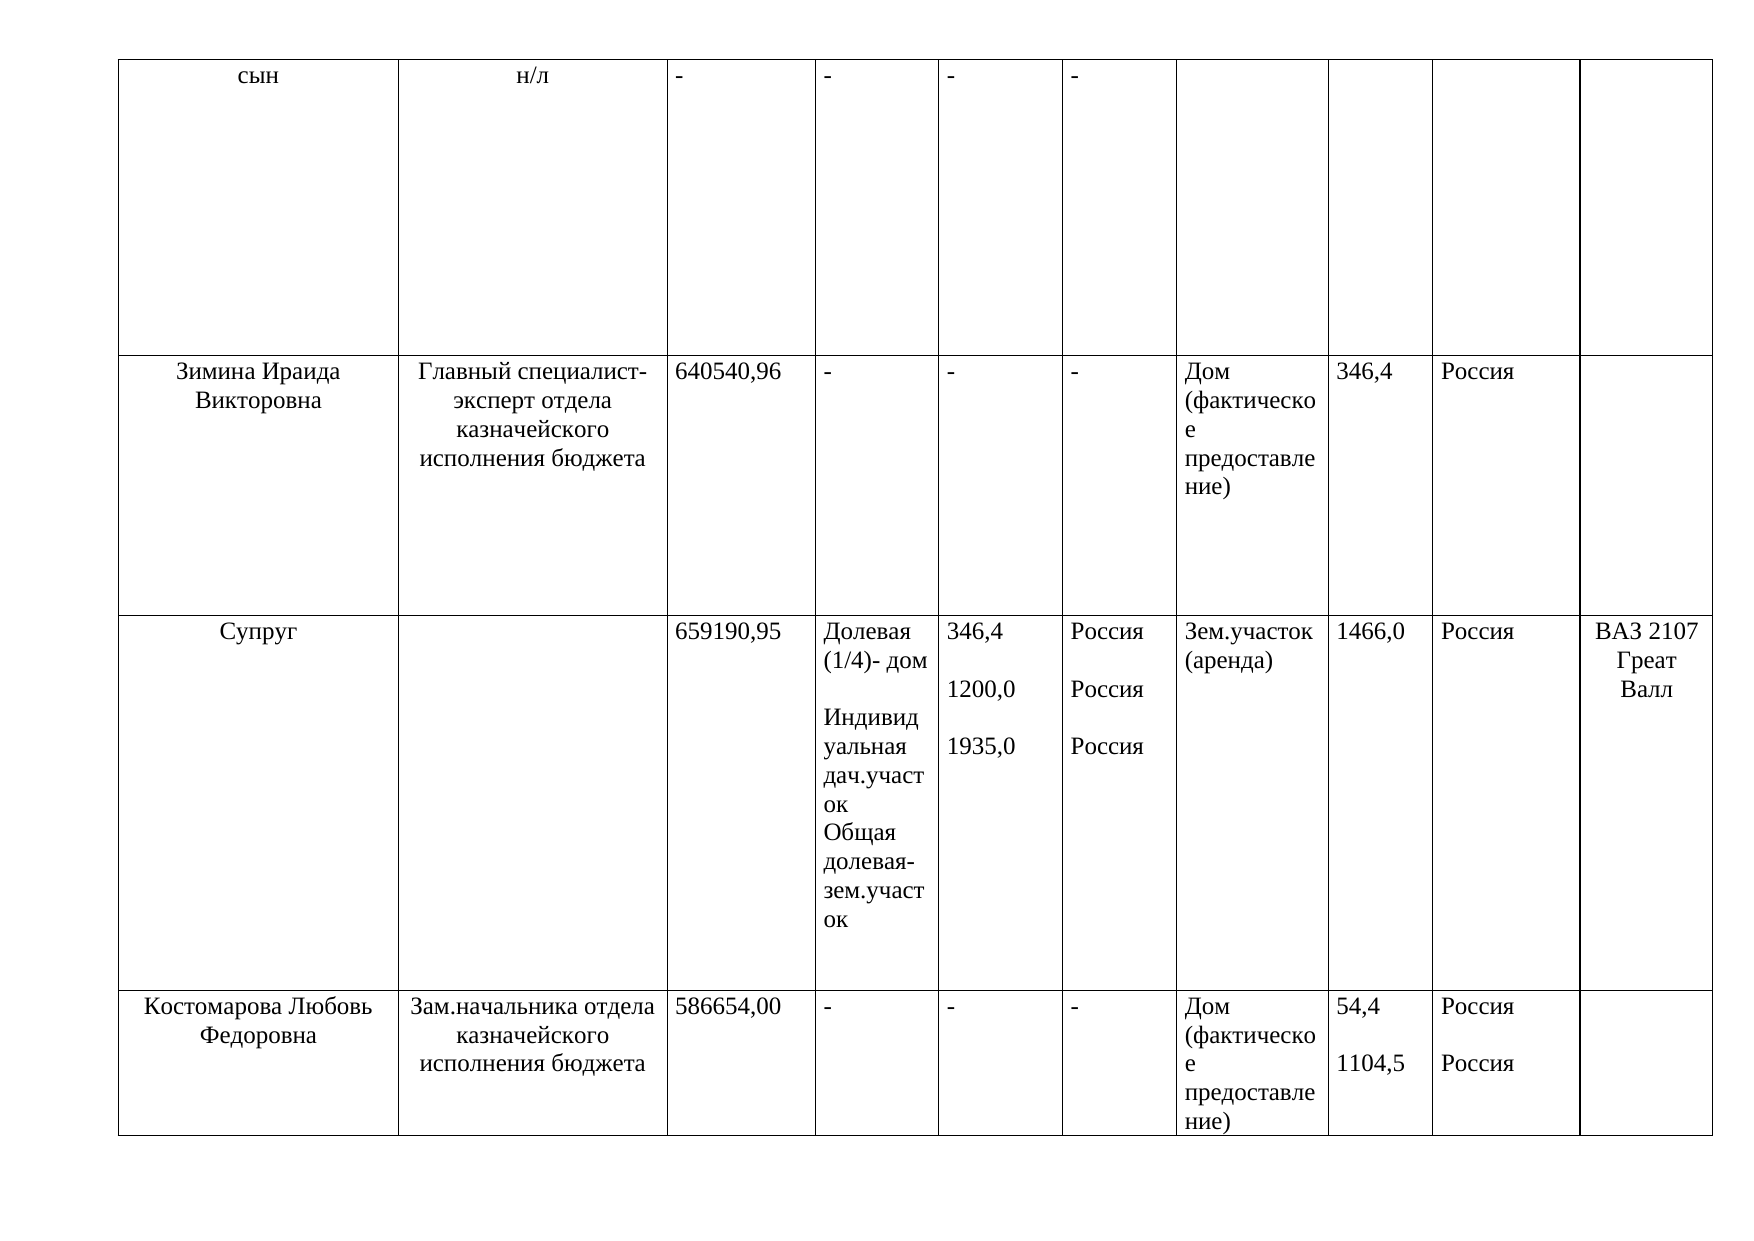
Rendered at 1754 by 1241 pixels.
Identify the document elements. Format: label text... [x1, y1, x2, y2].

table_cell 346,4 1200,0 1935,0 [939, 616, 1062, 990]
table_cell - [939, 991, 1062, 1135]
table_cell Супруг [119, 616, 398, 990]
table_cell [1581, 991, 1712, 1135]
table_cell [1177, 60, 1328, 355]
table_cell - [1063, 991, 1176, 1135]
table_cell - [816, 356, 938, 615]
table_cell [1329, 60, 1432, 355]
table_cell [1177, 991, 1328, 1135]
table_cell Россия [1433, 356, 1579, 615]
table_cell - [668, 60, 815, 355]
table_cell 659190,95 [668, 616, 815, 990]
table_cell 54,4 1104,5 [1329, 991, 1432, 1135]
table_cell 640540,96 [668, 356, 815, 615]
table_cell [399, 991, 667, 1135]
table_cell Главный специалист-эксперт отдела казначейского исполнения бюджета [399, 356, 667, 615]
table_cell Россия Россия [1433, 991, 1579, 1135]
table_cell 346,4 [1329, 356, 1432, 615]
table_cell - [939, 60, 1062, 355]
table_cell сын [119, 60, 398, 355]
table_cell [1581, 60, 1712, 355]
table_cell - [1063, 356, 1176, 615]
table_cell - [939, 356, 1062, 615]
table_cell Зимина Ираида Викторовна [119, 356, 398, 615]
table_cell 1466,0 [1329, 616, 1432, 990]
table_cell н/л [399, 60, 667, 355]
table_cell [1433, 60, 1579, 355]
table_cell Зем.участок (аренда) [1177, 616, 1328, 990]
table_cell Россия [1433, 616, 1579, 990]
table_cell - [1063, 60, 1176, 355]
table_cell - [816, 991, 938, 1135]
table_cell 586654,00 [668, 991, 815, 1135]
table_cell - [816, 60, 938, 355]
table_cell Дом (фактическое предоставление) [1177, 356, 1328, 615]
table_cell Россия Россия Россия [1063, 616, 1176, 990]
table_cell [1581, 356, 1712, 615]
table_cell [399, 616, 667, 990]
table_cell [119, 991, 398, 1135]
table_cell ВАЗ 2107 Греат Валл [1581, 616, 1712, 990]
table_cell Долевая (1/4)- дом Индивидуальная дач.участок Общая долевая-зем.участок [816, 616, 938, 990]
